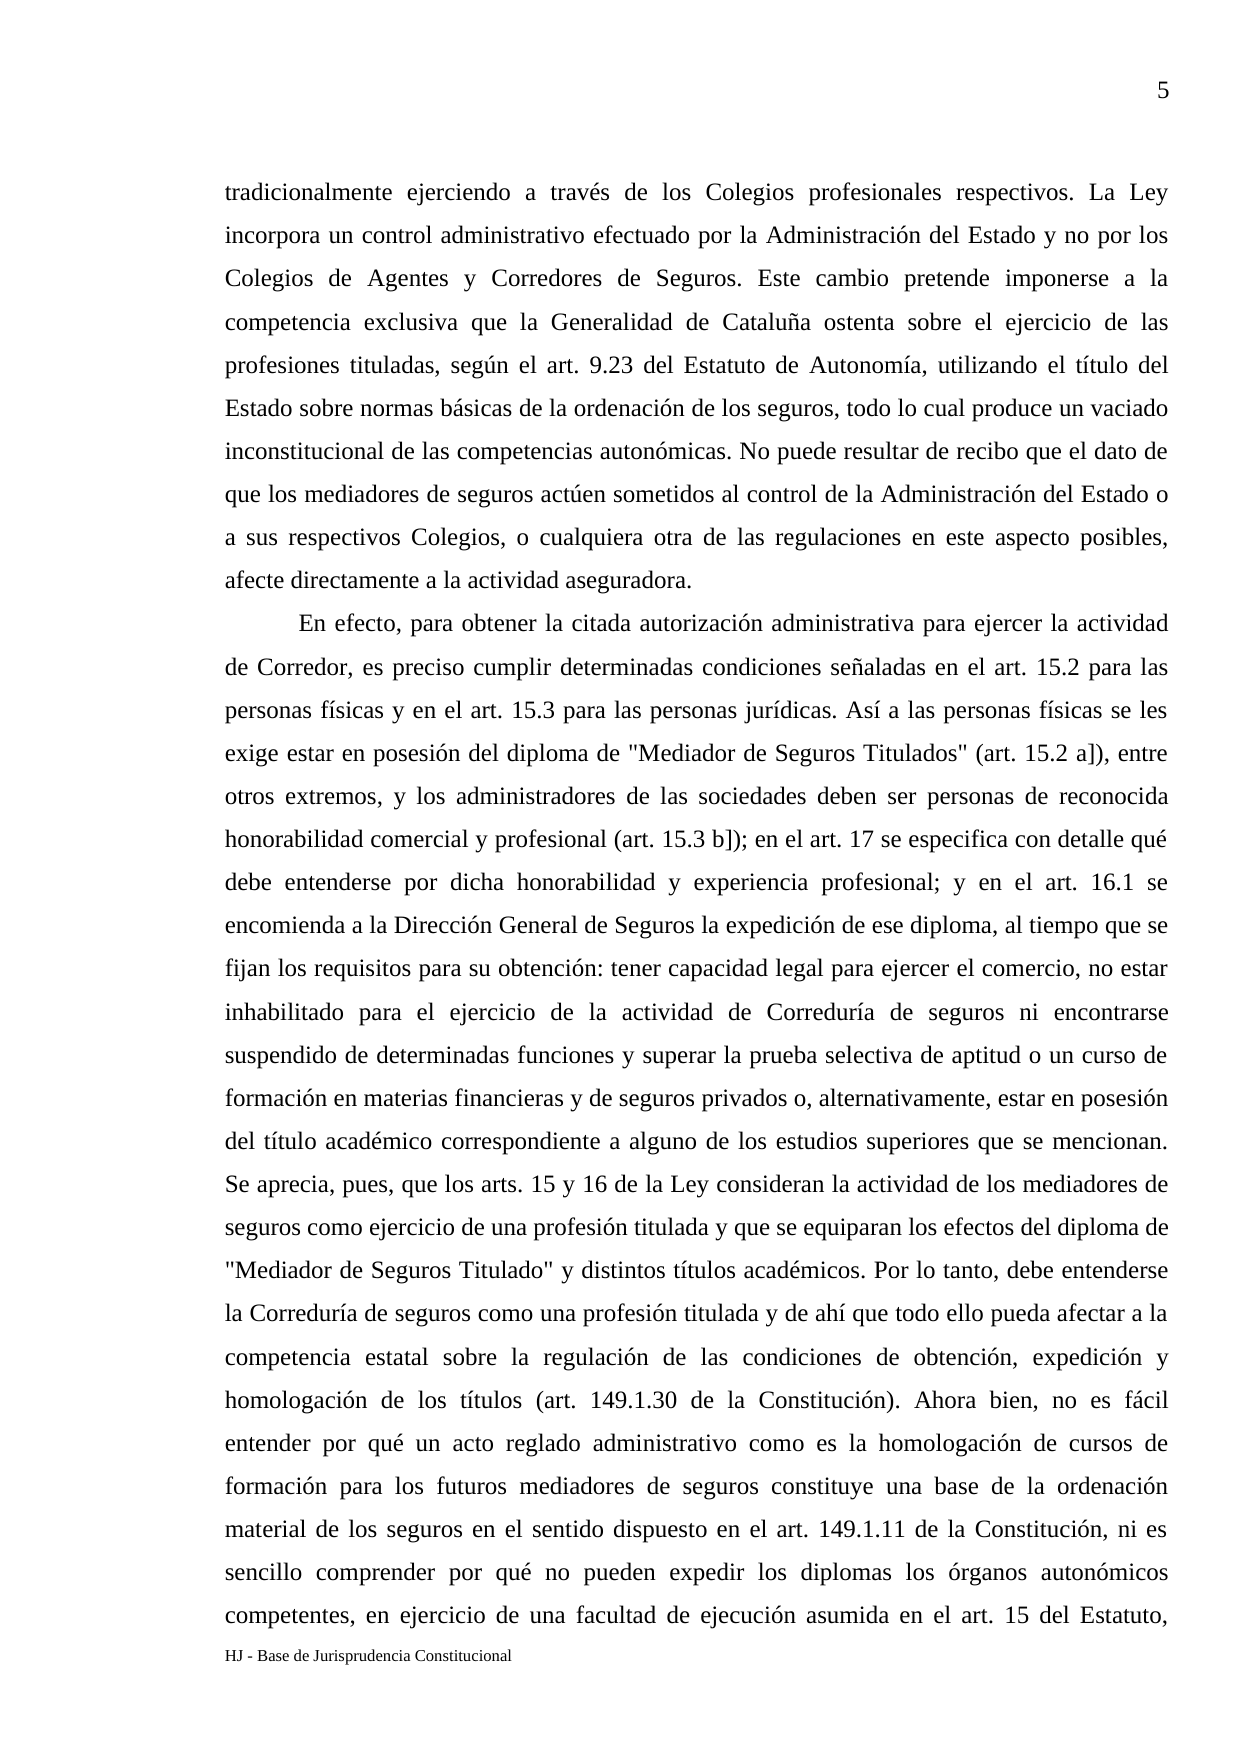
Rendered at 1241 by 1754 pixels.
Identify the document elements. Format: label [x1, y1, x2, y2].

text [224, 177, 1169, 594]
text [224, 608, 1169, 1629]
